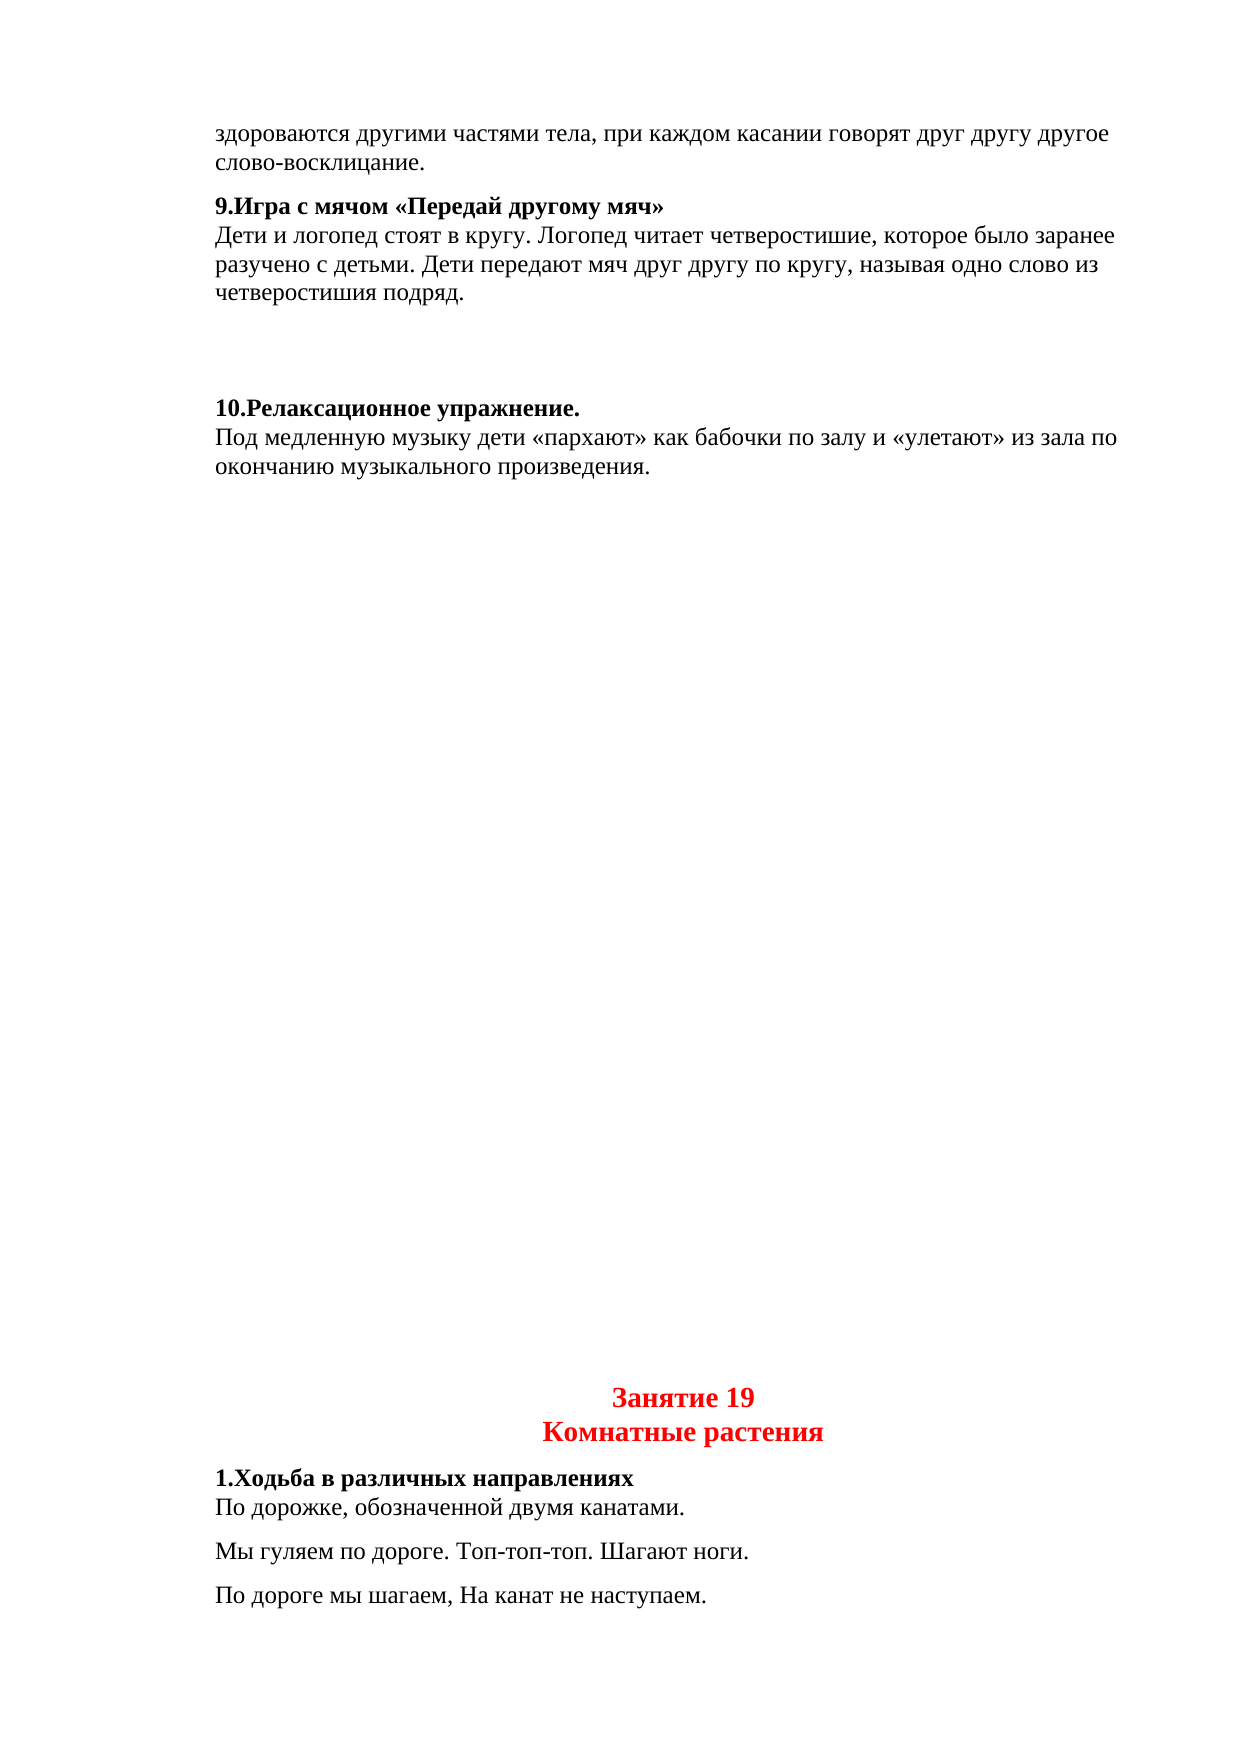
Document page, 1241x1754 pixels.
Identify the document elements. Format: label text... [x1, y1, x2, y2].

text 9.Игра с мячом «Передай другому мяч» Дети и логопед стоят в кругу. Логопед читает четверостишие, которое было заранее разучено с детьми. Дети передают мяч друг другу по кругу, называя одно слово из четверостишия подряд. [215, 191, 1152, 306]
text 10.Релаксационное упражнение. Под медленную музыку дети «пархают» как бабочки по залу и «улетают» из зала по окончанию музыкального произведения. [215, 393, 1152, 479]
text Мы гуляем по дороге. Топ-топ-топ. Шагают ноги. [215, 1536, 1152, 1565]
text По дороге мы шагаем, На канат не наступаем. [215, 1580, 1152, 1609]
text 1.Ходьба в различных направлениях По дорожке, обозначенной двумя канатами. [215, 1463, 1152, 1520]
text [215, 118, 1152, 176]
text Занятие 19 Комнатные растения [215, 1380, 1152, 1447]
